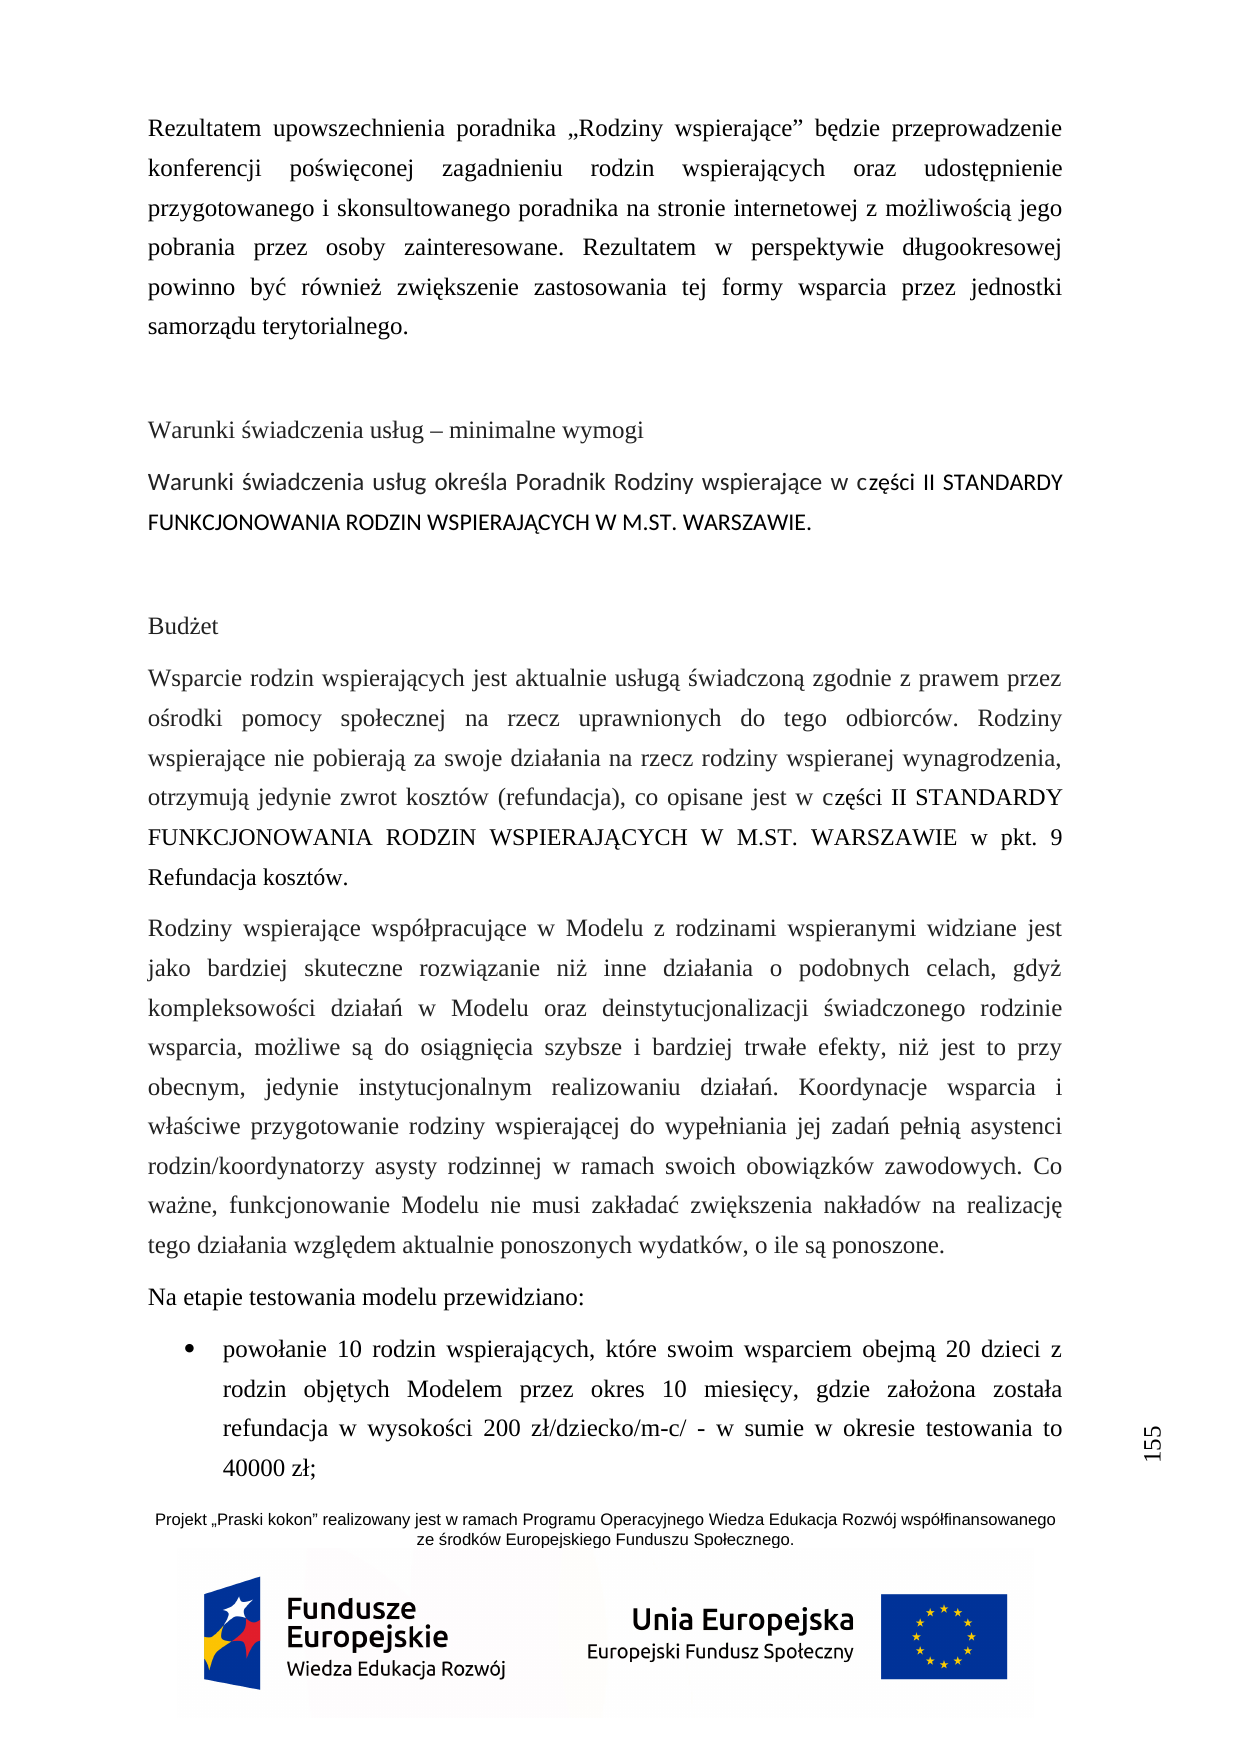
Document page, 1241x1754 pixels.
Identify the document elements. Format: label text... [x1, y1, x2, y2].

text Wsparcie rodzin wspierających jest aktualnie usługą świadczoną zgodnie z prawem przez ośrodki pomocy społecznej na rzecz uprawnionych do tego odbiorców. Rodziny wspierające nie pobierają za swoje działania na rzecz rodziny wspieranej wynagrodzenia, otrzymują jedynie zwrot kosztów (refundacja), co opisane jest w części II STANDARDY FUNKCJONOWANIA RODZIN WSPIERAJĄCYCH W M.ST. WARSZAWIE w pkt. 9 Refundacja kosztów. [148, 653, 1063, 890]
picture [176, 1548, 1035, 1718]
text Warunki świadczenia usług określa Poradnik Rodziny wspierające w części II STANDARDY FUNKCJONOWANIA RODZIN WSPIERAJĄCYCH W M.ST. WARSZAWIE. [148, 457, 1063, 536]
text Budżet [148, 601, 1063, 640]
text Na etapie testowania modelu przewidziano: [148, 1271, 1063, 1311]
list powołanie 10 rodzin wspierających, które swoim wsparciem obejmą 20 dzieci z rodzin objętych Modelem przez okres 10 miesięcy, gdzie założona została refundacja w wysokości 200 zł/dziecko/m-c/ - w sumie w okresie testowania to 40000 zł; [185, 1323, 1063, 1482]
text Rodziny wspierające współpracujące w Modelu z rodzinami wspieranymi widziane jest jako bardziej skuteczne rozwiązanie niż inne działania o podobnych celach, gdyż kompleksowości działań w Modelu oraz deinstytucjonalizacji świadczonego rodzinie wsparcia, możliwe są do osiągnięcia szybsze i bardziej trwałe efekty, niż jest to przy obecnym, jedynie instytucjonalnym realizowaniu działań. Koordynacje wsparcia i właściwe przygotowanie rodziny wspierającej do wypełniania jej zadań pełnią asystenci rodzin/koordynatorzy asysty rodzinnej w ramach swoich obowiązków zawodowych. Co ważne, funkcjonowanie Modelu nie musi zakładać zwiększenia nakładów na realizację tego działania względem aktualnie ponoszonych wydatków, o ile są ponoszone. [148, 903, 1063, 1259]
text Rezultatem upowszechnienia poradnika „Rodziny wspierające” będzie przeprowadzenie konferencji poświęconej zagadnieniu rodzin wspierających oraz udostępnienie przygotowanego i skonsultowanego poradnika na stronie internetowej z możliwością jego pobrania przez osoby zainteresowane. Rezultatem w perspektywie długookresowej powinno być również zwiększenie zastosowania tej formy wsparcia przez jednostki samorządu terytorialnego. [148, 103, 1063, 340]
text Warunki świadczenia usług – minimalne wymogi [148, 405, 1063, 444]
